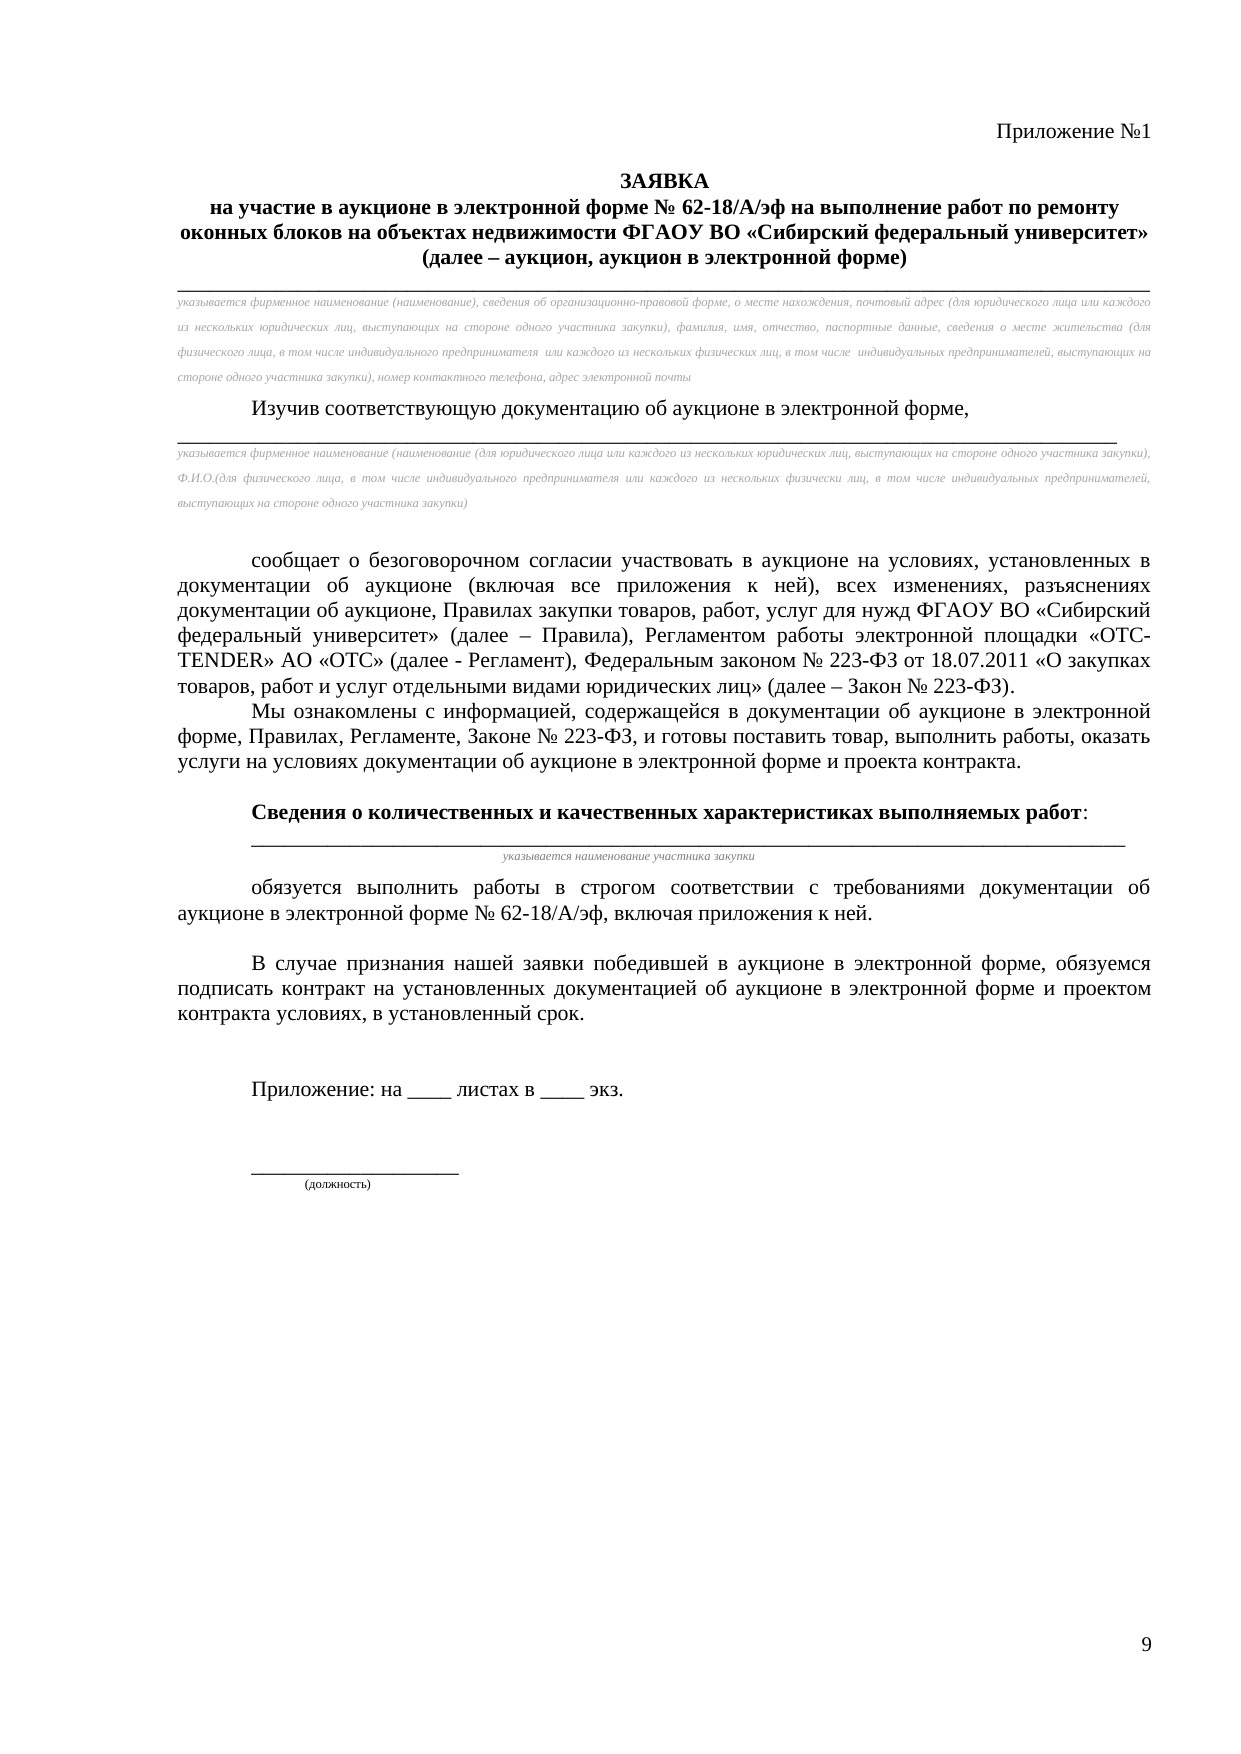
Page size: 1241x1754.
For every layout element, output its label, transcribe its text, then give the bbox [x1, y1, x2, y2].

text В случае признания нашей заявки победившей в аукционе в электронной форме, обязуемся подписать контракт на установленных документацией об аукционе в электронной форме и проектом контракта условиях, в установленный срок. [177, 950, 1152, 1026]
text _________________________________________________________________________________________ [177, 269, 1152, 294]
text обязуется выполнить работы в строгом соответствии с требованиями документации об аукционе в электронной форме № 62-18/А/эф, включая приложения к ней. [177, 874, 1152, 925]
text указывается фирменное наименование (наименование), сведения об организационно-правовой форме, о месте нахождения, почтовый адрес (для юридического лица или каждого из нескольких юридических лиц, выступающих на стороне одного участника закупки), фамилия, имя, отчество, паспортные данные, сведения о месте жительства (для физического лица, в том числе индивидуального предпринимателя или каждого из нескольких физических лиц, в том числе индивидуальных предпринимателей, выступающих на стороне одного участника закупки), номер контактного телефона, адрес электронной почты [177, 294, 1152, 395]
text Приложение: на ____ листах в ____ экз. [177, 1076, 1152, 1101]
text ЗАЯВКА [177, 168, 1152, 194]
text Изучив соответствующую документацию об аукционе в электронной форме, [177, 395, 1152, 421]
text Сведения о количественных и качественных характеристиках выполняемых работ: [177, 799, 1152, 824]
text (должность) [177, 1177, 1152, 1202]
text ________________________________________________________________________________ [177, 824, 1152, 849]
text ___________________ [177, 1152, 1152, 1177]
text ______________________________________________________________________________________ [177, 421, 1152, 446]
text сообщает о безоговорочном согласии участвовать в аукционе на условиях, установленных в документации об аукционе (включая все приложения к ней), всех изменениях, разъяснениях документации об аукционе, Правилах закупки товаров, работ, услуг для нужд ФГАОУ ВО «Сибирский федеральный университет» (далее – Правила), Регламентом работы электронной площадки «OTC-TENDER» АО «ОТС» (далее - Регламент), Федеральным законом № 223-ФЗ от 18.07.2011 «О закупках товаров, работ и услуг отдельными видами юридических лиц» (далее – Закон № 223-ФЗ). [177, 547, 1152, 698]
text на участие в аукционе в электронной форме № 62-18/А/эф на выполнение работ по ремонту оконных блоков на объектах недвижимости ФГАОУ ВО «Сибирский федеральный университет» (далее – аукцион, аукцион в электронной форме) [177, 194, 1152, 269]
text Приложение №1 [177, 118, 1152, 143]
text указывается фирменное наименование (наименование (для юридического лица или каждого из нескольких юридических лиц, выступающих на стороне одного участника закупки), Ф.И.О.(для физического лица, в том числе индивидуального предпринимателя или каждого из нескольких физически лиц, в том числе индивидуальных предпринимателей, выступающих на стороне одного участника закупки) [177, 446, 1152, 521]
text Мы ознакомлены с информацией, содержащейся в документации об аукционе в электронной форме, Правилах, Регламенте, Законе № 223-ФЗ, и готовы поставить товар, выполнить работы, оказать услуги на условиях документации об аукционе в электронной форме и проекта контракта. [177, 698, 1152, 773]
text указывается наименование участника закупки [398, 849, 1152, 874]
